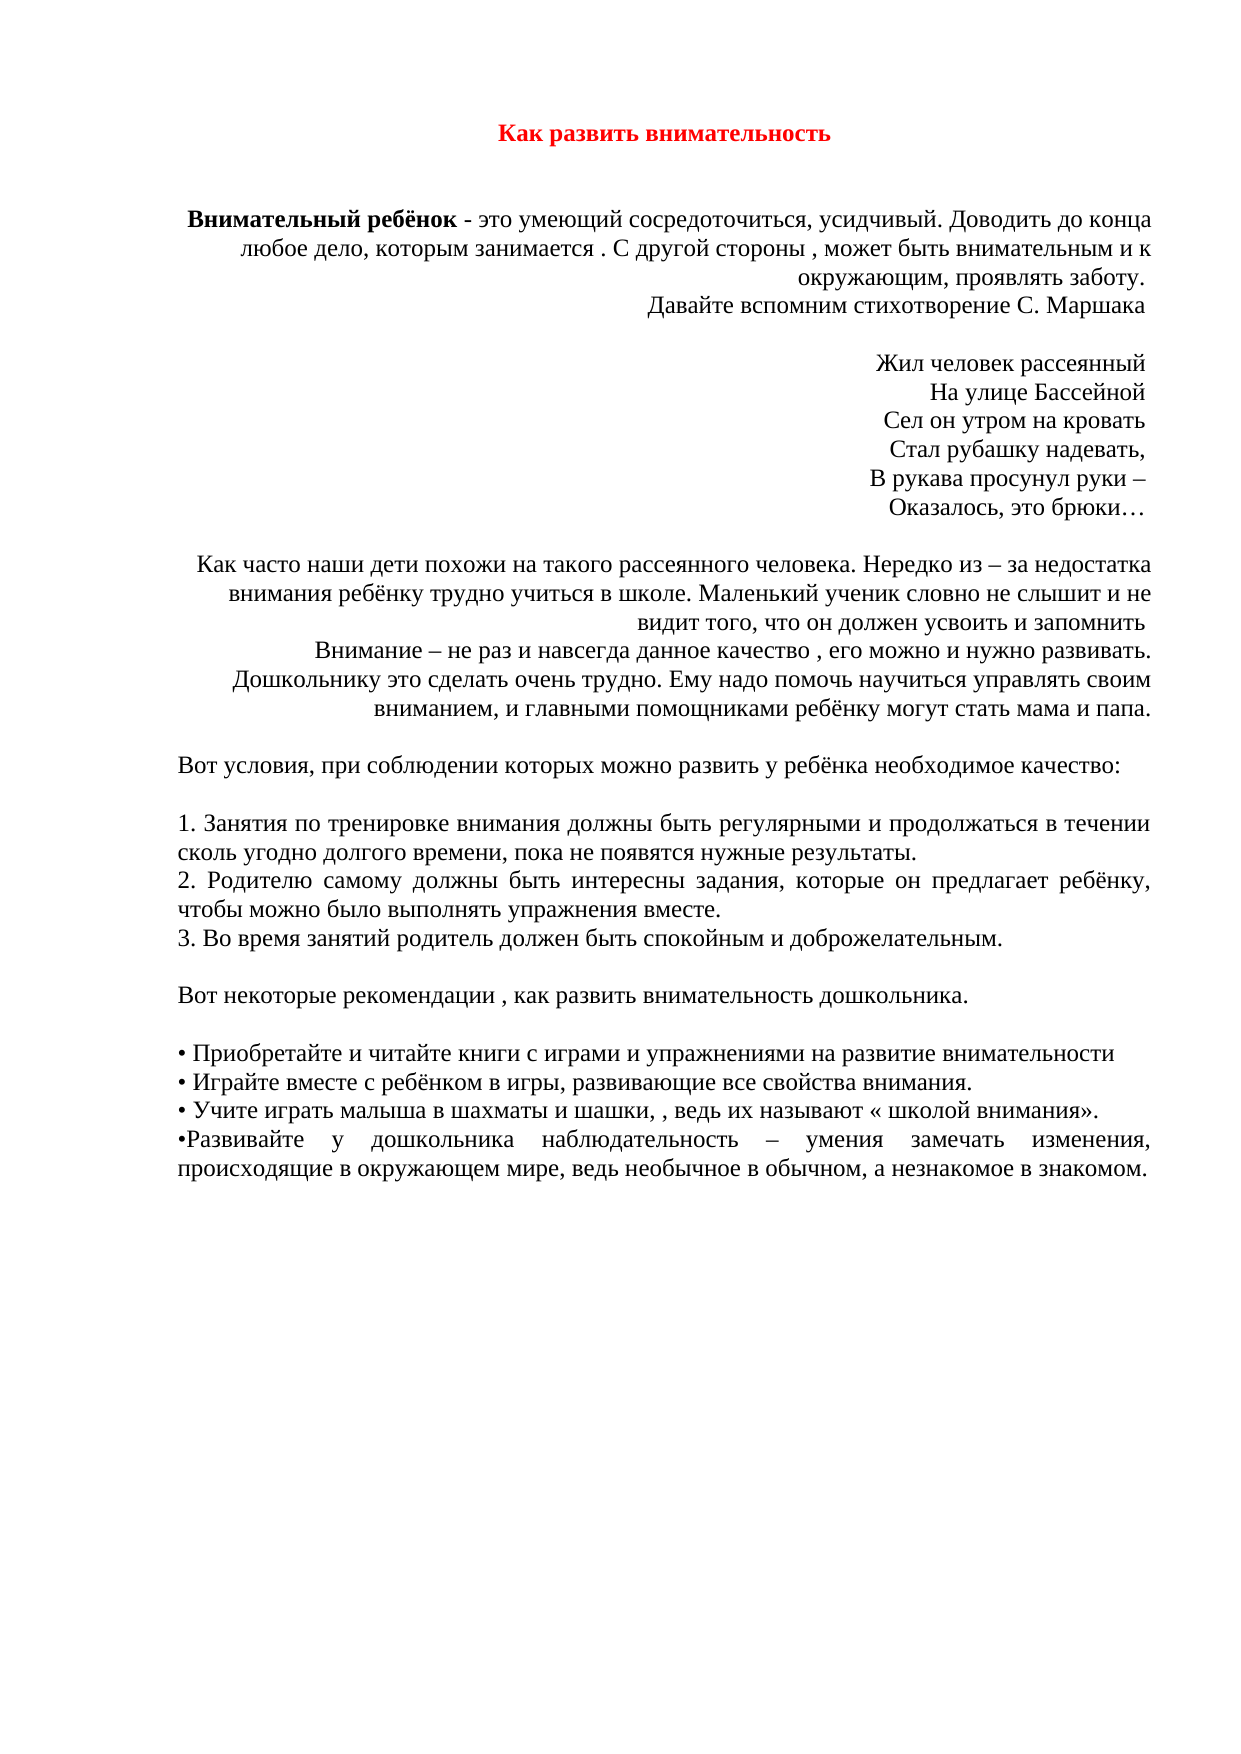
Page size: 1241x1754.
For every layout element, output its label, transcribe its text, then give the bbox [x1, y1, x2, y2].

text Вот некоторые рекомендации , как развить внимательность дошкольника. [177, 981, 1152, 1009]
text Как развить внимательность [177, 118, 1152, 147]
text 1. Занятия по тренировке внимания должны быть регулярными и продолжаться в течении сколь угодно долгого времени, пока не появятся нужные результаты. [177, 808, 1152, 866]
text •Развивайте у дошкольника наблюдательность – умения замечать изменения, происходящие в окружающем мире, ведь необычное в обычном, а незнакомое в знакомом. [177, 1124, 1152, 1182]
text • Играйте вместе с ребёнком в игры, развивающие все свойства внимания. [177, 1067, 1152, 1096]
text Вот условия, при соблюдении которых можно развить у ребёнка необходимое качество: [177, 751, 1152, 779]
text • Учите играть малыша в шахматы и шашки, , ведь их называют « школой внимания». [177, 1096, 1152, 1124]
text 3. Во время занятий родитель должен быть спокойным и доброжелательным. [177, 923, 1152, 952]
text • Приобретайте и читайте книги с играми и упражнениями на развитие внимательности [177, 1038, 1152, 1067]
text Внимательный ребёнок - это умеющий сосредоточиться, усидчивый. Доводить до конца любое дело, которым занимается . С другой стороны , может быть внимательным и к окружающим, проявлять заботу. Давайте вспомним стихотворение С. Маршака Жил человек рассеянный На улице Бассейной Сел он утром на кровать Стал рубашку надевать, В рукава просунул руки – Оказалось, это брюки… Как часто наши дети похожи на такого рассеянного человека. Нередко из – за недостатка внимания ребёнку трудно учиться в школе. Маленький ученик словно не слышит и не видит того, что он должен усвоить и запомнить Внимание – не раз и навсегда данное качество , его можно и нужно развивать. Дошкольнику это сделать очень трудно. Ему надо помочь научиться управлять своим вниманием, и главными помощниками ребёнку могут стать мама и папа. [177, 176, 1152, 722]
text 2. Родителю самому должны быть интересны задания, которые он предлагает ребёнку, чтобы можно было выполнять упражнения вместе. [177, 866, 1152, 923]
